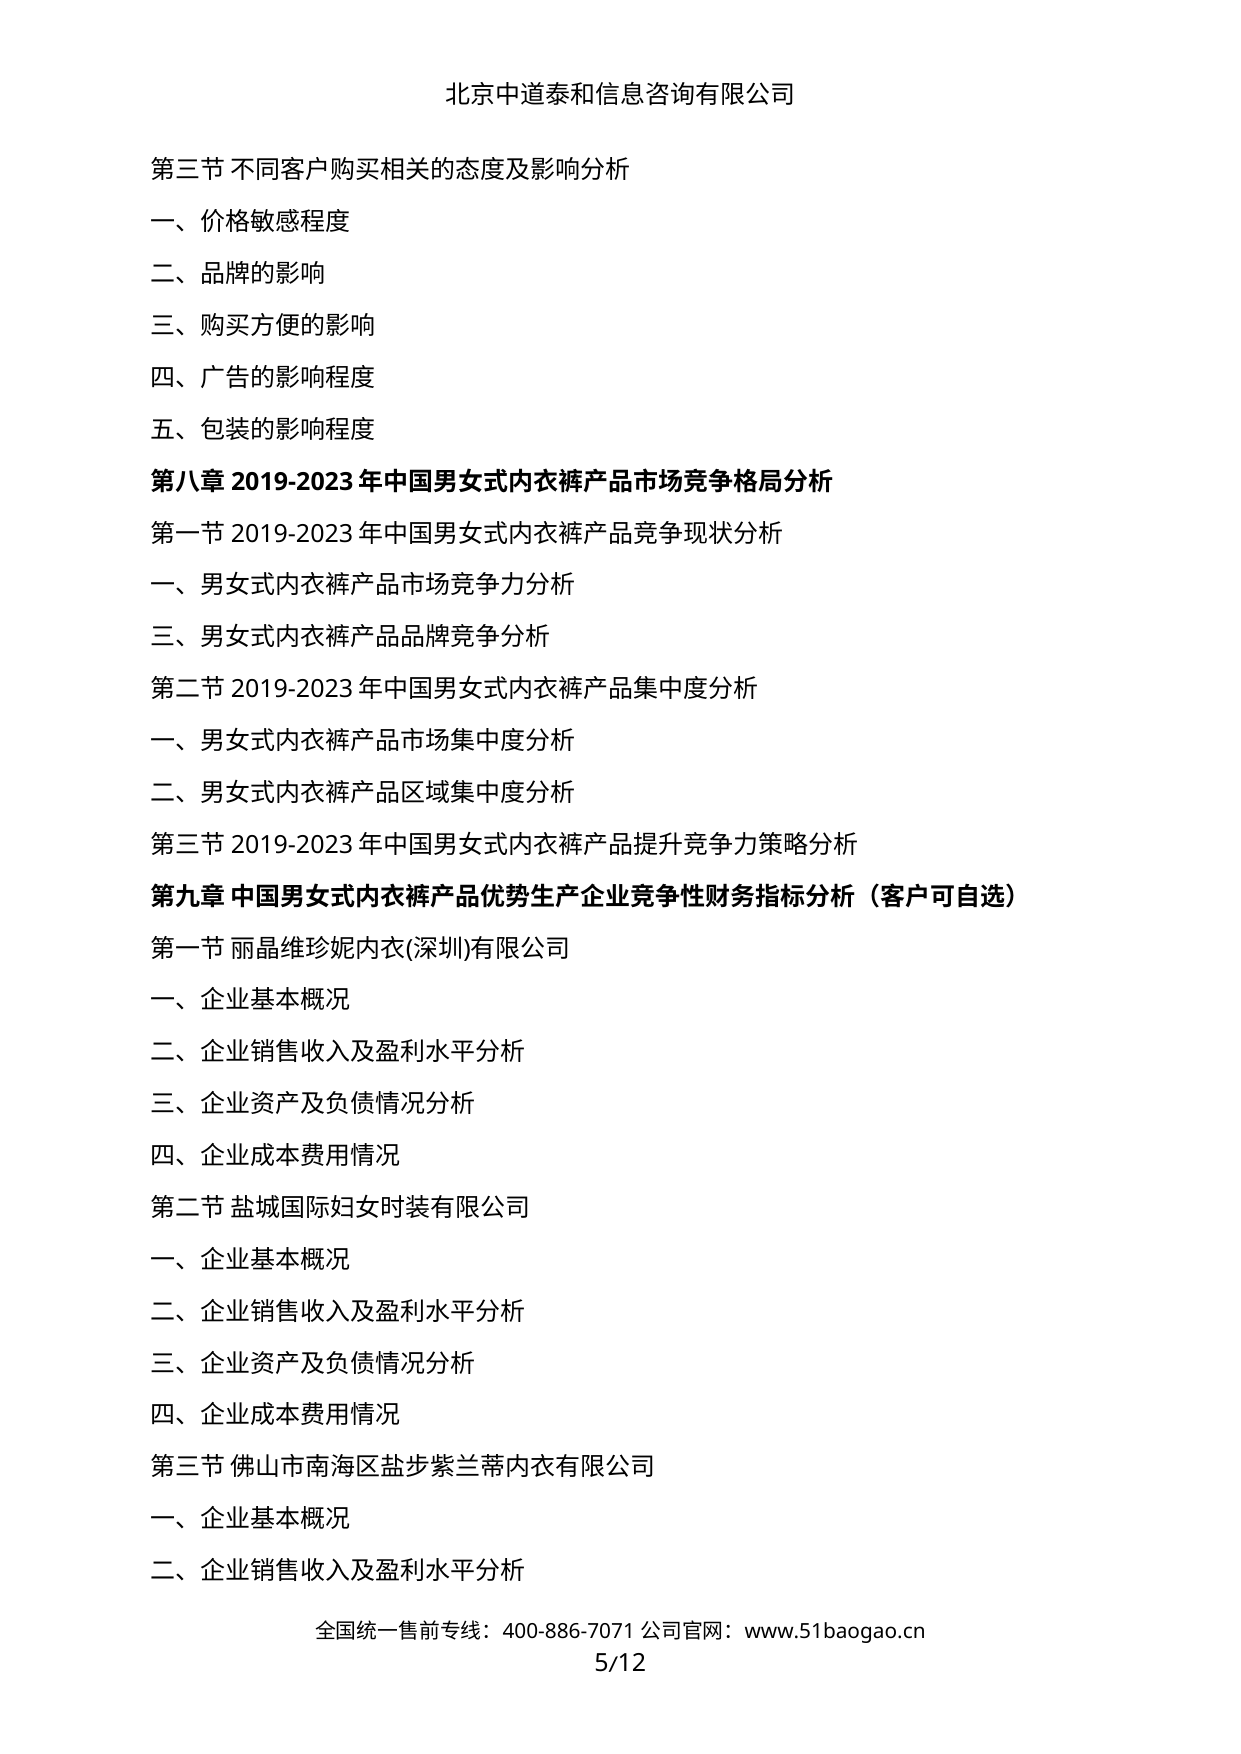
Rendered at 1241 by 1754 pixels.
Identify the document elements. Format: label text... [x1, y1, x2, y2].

text 一、价格敏感程度 [150, 202, 1090, 238]
text 四、广告的影响程度 [150, 357, 1090, 394]
text 第九章 中国男女式内衣裤产品优势生产企业竞争性财务指标分析（客户可自选） [150, 876, 1090, 912]
text 第二节 2019-2023年中国男女式内衣裤产品集中度分析 [150, 669, 1090, 705]
text 一、企业基本概况 [150, 1239, 1090, 1276]
text 三、企业资产及负债情况分析 [150, 1343, 1090, 1379]
text 第三节 不同客户购买相关的态度及影响分析 [150, 150, 1090, 186]
text 三、男女式内衣裤产品品牌竞争分析 [150, 617, 1090, 653]
text 二、品牌的影响 [150, 254, 1090, 290]
text 一、企业基本概况 [150, 980, 1090, 1016]
text 二、企业销售收入及盈利水平分析 [150, 1291, 1090, 1327]
text 二、企业销售收入及盈利水平分析 [150, 1551, 1090, 1587]
text 四、企业成本费用情况 [150, 1136, 1090, 1172]
text 一、企业基本概况 [150, 1499, 1090, 1535]
text 二、男女式内衣裤产品区域集中度分析 [150, 772, 1090, 809]
text 三、企业资产及负债情况分析 [150, 1084, 1090, 1120]
text 二、企业销售收入及盈利水平分析 [150, 1032, 1090, 1068]
text 三、购买方便的影响 [150, 306, 1090, 342]
text 第二节 盐城国际妇女时装有限公司 [150, 1187, 1090, 1224]
text 第八章 2019-2023年中国男女式内衣裤产品市场竞争格局分析 [150, 461, 1090, 497]
text 第一节 丽晶维珍妮内衣(深圳)有限公司 [150, 928, 1090, 964]
text 第三节 2019-2023年中国男女式内衣裤产品提升竞争力策略分析 [150, 824, 1090, 861]
text 四、企业成本费用情况 [150, 1395, 1090, 1431]
text 一、男女式内衣裤产品市场竞争力分析 [150, 565, 1090, 601]
text 第三节 佛山市南海区盐步紫兰蒂内衣有限公司 [150, 1447, 1090, 1483]
text 五、包装的影响程度 [150, 409, 1090, 446]
text 一、男女式内衣裤产品市场集中度分析 [150, 721, 1090, 757]
text 第一节 2019-2023年中国男女式内衣裤产品竞争现状分析 [150, 513, 1090, 549]
